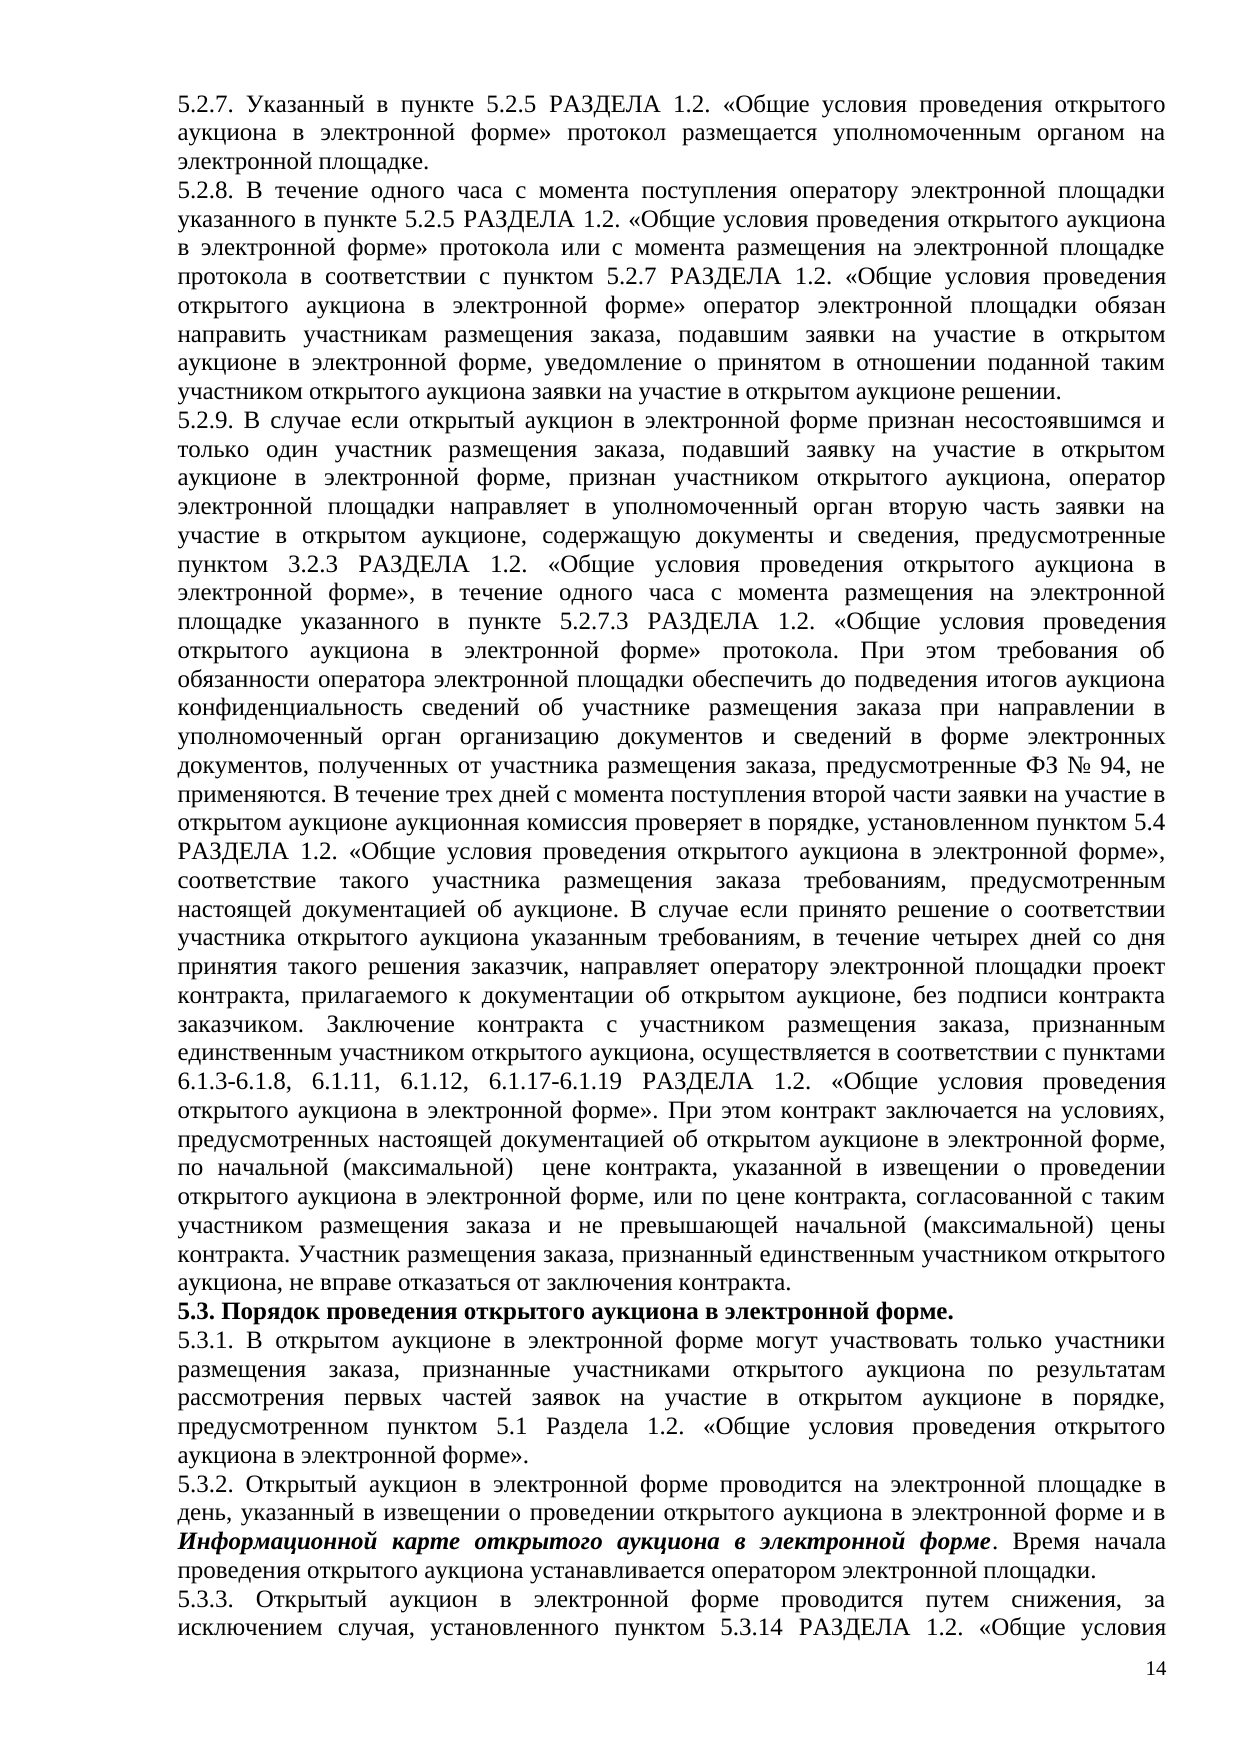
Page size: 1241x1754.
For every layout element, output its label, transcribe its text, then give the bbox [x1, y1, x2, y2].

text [177, 1584, 1166, 1641]
text 5.2.8. В течение одного часа с момента поступления оператору электронной площадки указанного в пункте 5.2.5 Раздела 1.2. «Общие условия проведения открытого аукциона в электронной форме» протокола или с момента размещения на электронной площадке протокола в соответствии с пунктом 5.2.7 Раздела 1.2. «Общие условия проведения открытого аукциона в электронной форме» оператор электронной площадки обязан направить участникам размещения заказа, подавшим заявки на участие в открытом аукционе в электронной форме, уведомление о принятом в отношении поданной таким участником открытого аукциона заявки на участие в открытом аукционе решении. [177, 175, 1166, 405]
text 5.3. Порядок проведения открытого аукциона в электронной форме. [177, 1296, 1166, 1325]
text 5.3.1. В открытом аукционе в электронной форме могут участвовать только участники размещения заказа, признанные участниками открытого аукциона по результатам рассмотрения первых частей заявок на участие в открытом аукционе в порядке, предусмотренном пунктом 5.1 Раздела 1.2. «Общие условия проведения открытого аукциона в электронной форме». [177, 1325, 1166, 1469]
text 5.3.2. Открытый аукцион в электронной форме проводится на электронной площадке в день, указанный в извещении о проведении открытого аукциона в электронной форме и в Информационной карте открытого аукциона в электронной форме. Время начала проведения открытого аукциона устанавливается оператором электронной площадки. [177, 1469, 1166, 1584]
text 5.2.9. В случае если открытый аукцион в электронной форме признан несостоявшимся и только один участник размещения заказа, подавший заявку на участие в открытом аукционе в электронной форме, признан участником открытого аукциона, оператор электронной площадки направляет в уполномоченный орган вторую часть заявки на участие в открытом аукционе, содержащую документы и сведения, предусмотренные пунктом 3.2.3 Раздела 1.2. «Общие условия проведения открытого аукциона в электронной форме», в течение одного часа с момента размещения на электронной площадке указанного в пункте 5.2.7.3 Раздела 1.2. «Общие условия проведения открытого аукциона в электронной форме» протокола. При этом требования об обязанности оператора электронной площадки обеспечить до подведения итогов аукциона конфиденциальность сведений об участнике размещения заказа при направлении в уполномоченный орган организацию документов и сведений в форме электронных документов, полученных от участника размещения заказа, предусмотренные ФЗ № 94, не применяются. В течение трех дней с момента поступления второй части заявки на участие в открытом аукционе аукционная комиссия проверяет в порядке, установленном пунктом 5.4 Раздела 1.2. «Общие условия проведения открытого аукциона в электронной форме», соответствие такого участника размещения заказа требованиям, предусмотренным настоящей документацией об аукционе. В случае если принято решение о соответствии участника открытого аукциона указанным требованиям, в течение четырех дней со дня принятия такого решения заказчик, направляет оператору электронной площадки проект контракта, прилагаемого к документации об открытом аукционе, без подписи контракта заказчиком. Заключение контракта с участником размещения заказа, признанным единственным участником открытого аукциона, осуществляется в соответствии с пунктами 6.1.3-6.1.8, 6.1.11, 6.1.12, 6.1.17-6.1.19 Раздела 1.2. «Общие условия проведения открытого аукциона в электронной форме». При этом контракт заключается на условиях, предусмотренных настоящей документацией об открытом аукционе в электронной форме, по начальной (максимальной) цене контракта, указанной в извещении о проведении открытого аукциона в электронной форме, или по цене контракта, согласованной с таким участником размещения заказа и не превышающей начальной (максимальной) цены контракта. Участник размещения заказа, признанный единственным участником открытого аукциона, не вправе отказаться от заключения контракта. [177, 405, 1166, 1296]
text 5.2.7. Указанный в пункте 5.2.5 Раздела 1.2. «Общие условия проведения открытого аукциона в электронной форме» протокол размещается уполномоченным органом на электронной площадке. [177, 89, 1166, 175]
